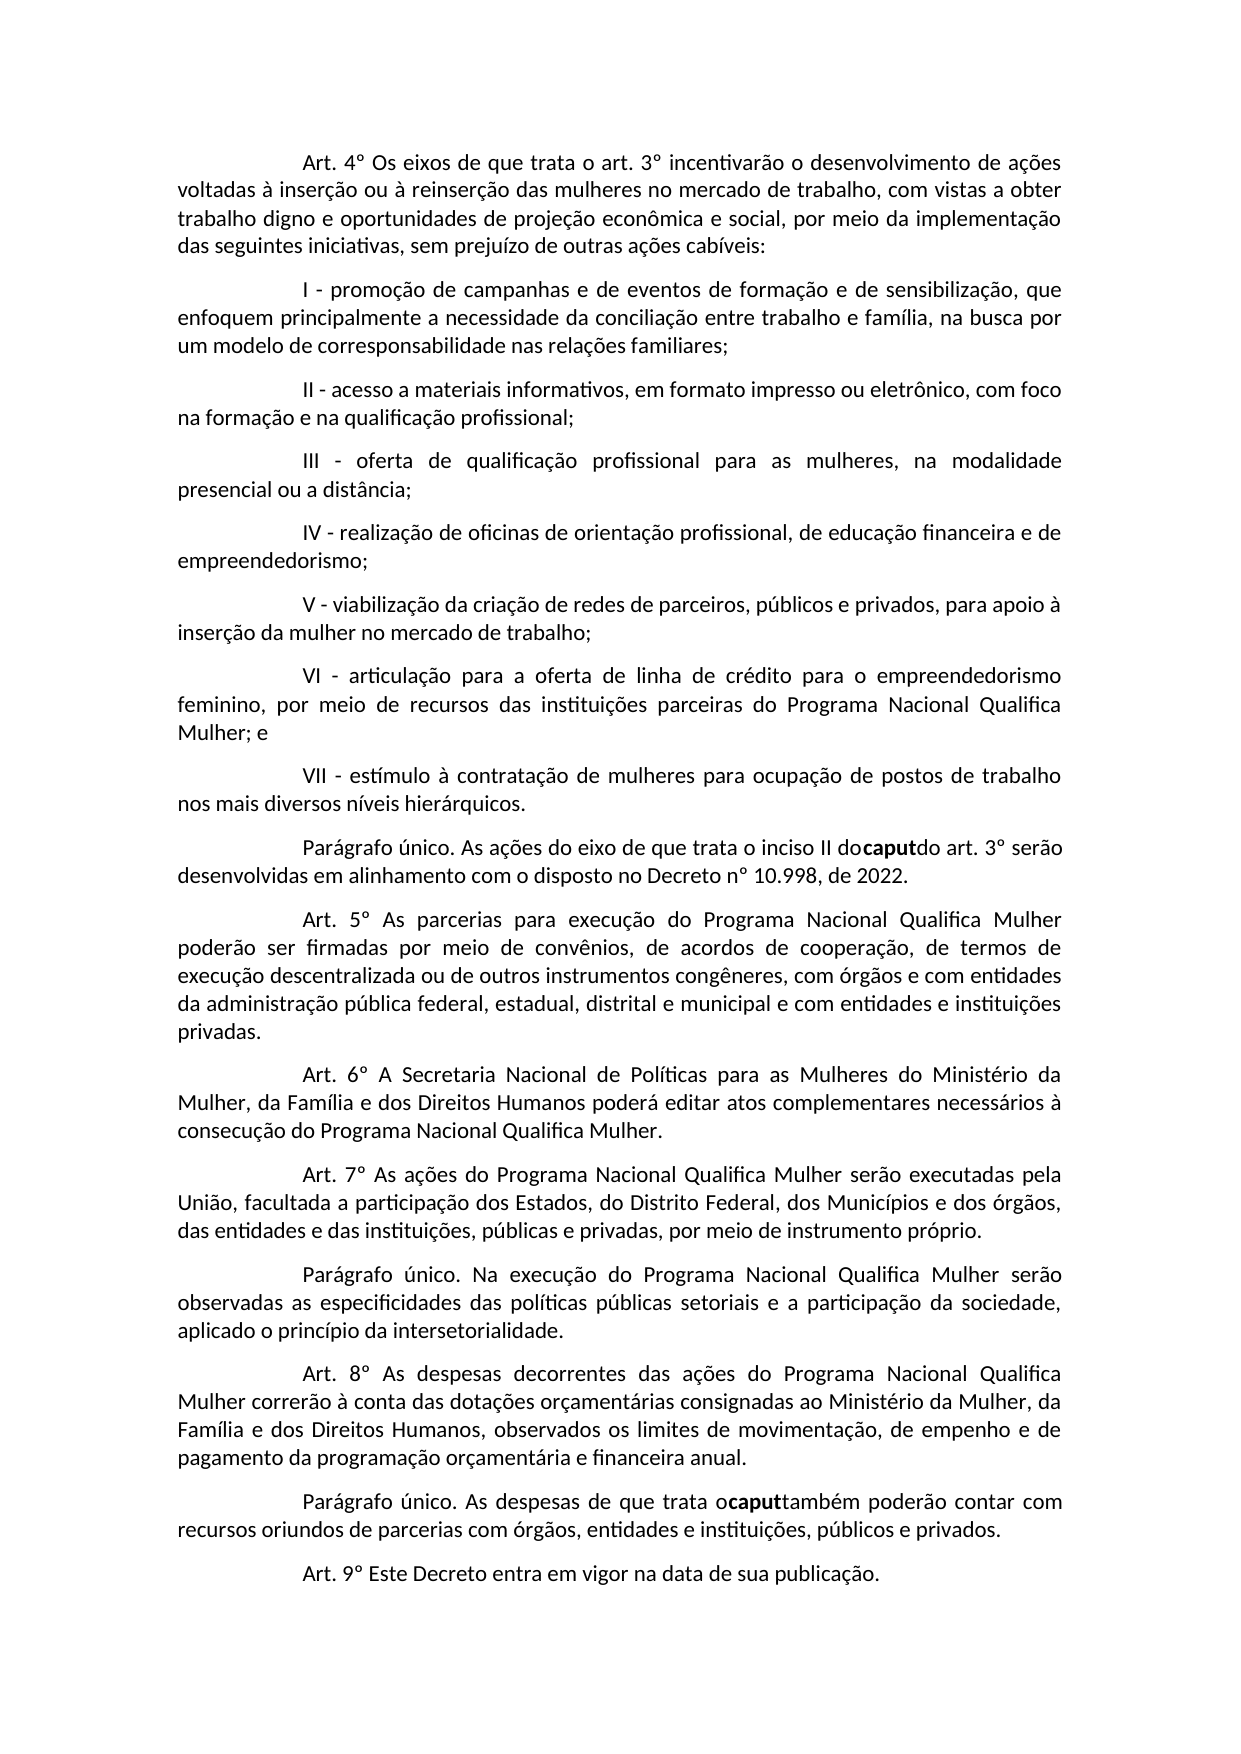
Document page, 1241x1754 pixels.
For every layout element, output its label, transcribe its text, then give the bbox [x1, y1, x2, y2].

text Art. 5º As parcerias para execução do Programa Nacional Qualifica Mulher poderão ser firmadas por meio de convênios, de acordos de cooperação, de termos de execução descentralizada ou de outros instrumentos congêneres, com órgãos e com entidades da administração pública federal, estadual, distrital e municipal e com entidades e instituições privadas. [177, 905, 1063, 1045]
text Art. 7º As ações do Programa Nacional Qualifica Mulher serão executadas pela União, facultada a participação dos Estados, do Distrito Federal, dos Municípios e dos órgãos, das entidades e das instituições, públicas e privadas, por meio de instrumento próprio. [177, 1160, 1063, 1244]
text VII - estímulo à contratação de mulheres para ocupação de postos de trabalho nos mais diversos níveis hierárquicos. [177, 761, 1063, 817]
text V - viabilização da criação de redes de parceiros, públicos e privados, para apoio à inserção da mulher no mercado de trabalho; [177, 590, 1063, 646]
text Parágrafo único. Na execução do Programa Nacional Qualifica Mulher serão observadas as especificidades das políticas públicas setoriais e a participação da sociedade, aplicado o princípio da intersetorialidade. [177, 1260, 1063, 1344]
text IV - realização de oficinas de orientação profissional, de educação financeira e de empreendedorismo; [177, 518, 1063, 574]
text III - oferta de qualificação profissional para as mulheres, na modalidade presencial ou a distância; [177, 447, 1063, 503]
text Art. 8º As despesas decorrentes das ações do Programa Nacional Qualifica Mulher correrão à conta das dotações orçamentárias consignadas ao Ministério da Mulher, da Família e dos Direitos Humanos, observados os limites de movimentação, de empenho e de pagamento da programação orçamentária e financeira anual. [177, 1359, 1063, 1472]
text II - acesso a materiais informativos, em formato impresso ou eletrônico, com foco na formação e na qualificação profissional; [177, 375, 1063, 431]
text Parágrafo único. As ações do eixo de que trata o inciso II docaputdo art. 3º serão desenvolvidas em alinhamento com o disposto no Decreto nº 10.998, de 2022. [177, 833, 1063, 889]
text Parágrafo único. As despesas de que trata ocaputtambém poderão contar com recursos oriundos de parcerias com órgãos, entidades e instituições, públicos e privados. [177, 1487, 1063, 1543]
text Art. 6º A Secretaria Nacional de Políticas para as Mulheres do Ministério da Mulher, da Família e dos Direitos Humanos poderá editar atos complementares necessários à consecução do Programa Nacional Qualifica Mulher. [177, 1060, 1063, 1144]
text Art. 4º Os eixos de que trata o art. 3º incentivarão o desenvolvimento de ações voltadas à inserção ou à reinserção das mulheres no mercado de trabalho, com vistas a obter trabalho digno e oportunidades de projeção econômica e social, por meio da implementação das seguintes iniciativas, sem prejuízo de outras ações cabíveis: [177, 148, 1063, 260]
text Art. 9º Este Decreto entra em vigor na data de sua publicação. [177, 1559, 1063, 1587]
text I - promoção de campanhas e de eventos de formação e de sensibilização, que enfoquem principalmente a necessidade da conciliação entre trabalho e família, na busca por um modelo de corresponsabilidade nas relações familiares; [177, 275, 1063, 359]
text VI - articulação para a oferta de linha de crédito para o empreendedorismo feminino, por meio de recursos das instituições parceiras do Programa Nacional Qualifica Mulher; e [177, 662, 1063, 746]
